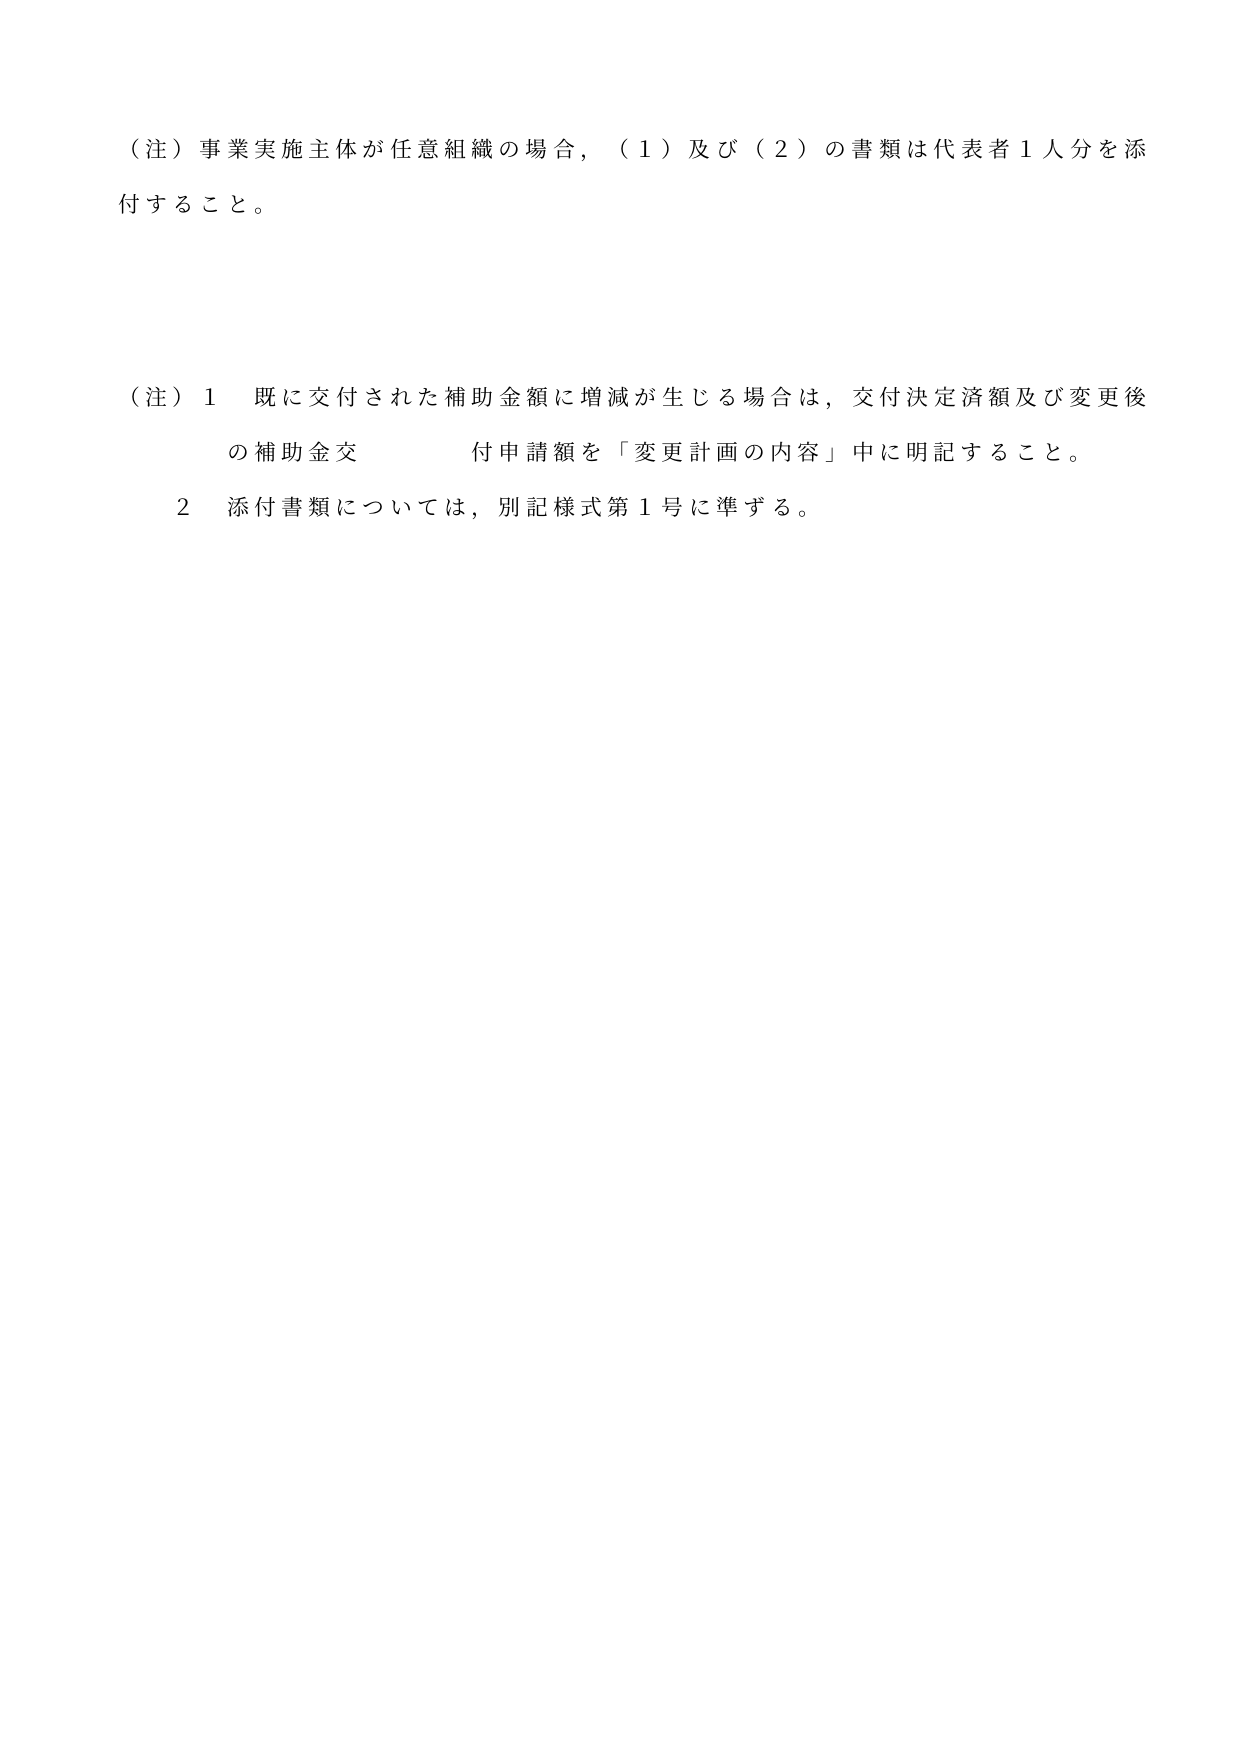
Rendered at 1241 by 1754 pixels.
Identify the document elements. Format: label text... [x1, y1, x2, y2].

text ２ 添付書類については，別記様式第１号に準ずる。 [118, 478, 1151, 533]
text （注）事業実施主体が任意組織の場合，（１）及び（２）の書類は代表者１人分を添付すること。 [118, 121, 1151, 231]
text （注）１ 既に交付された補助金額に増減が生じる場合は，交付決定済額及び変更後の補助金交 付申請額を「変更計画の内容」中に明記すること。 [118, 368, 1151, 478]
